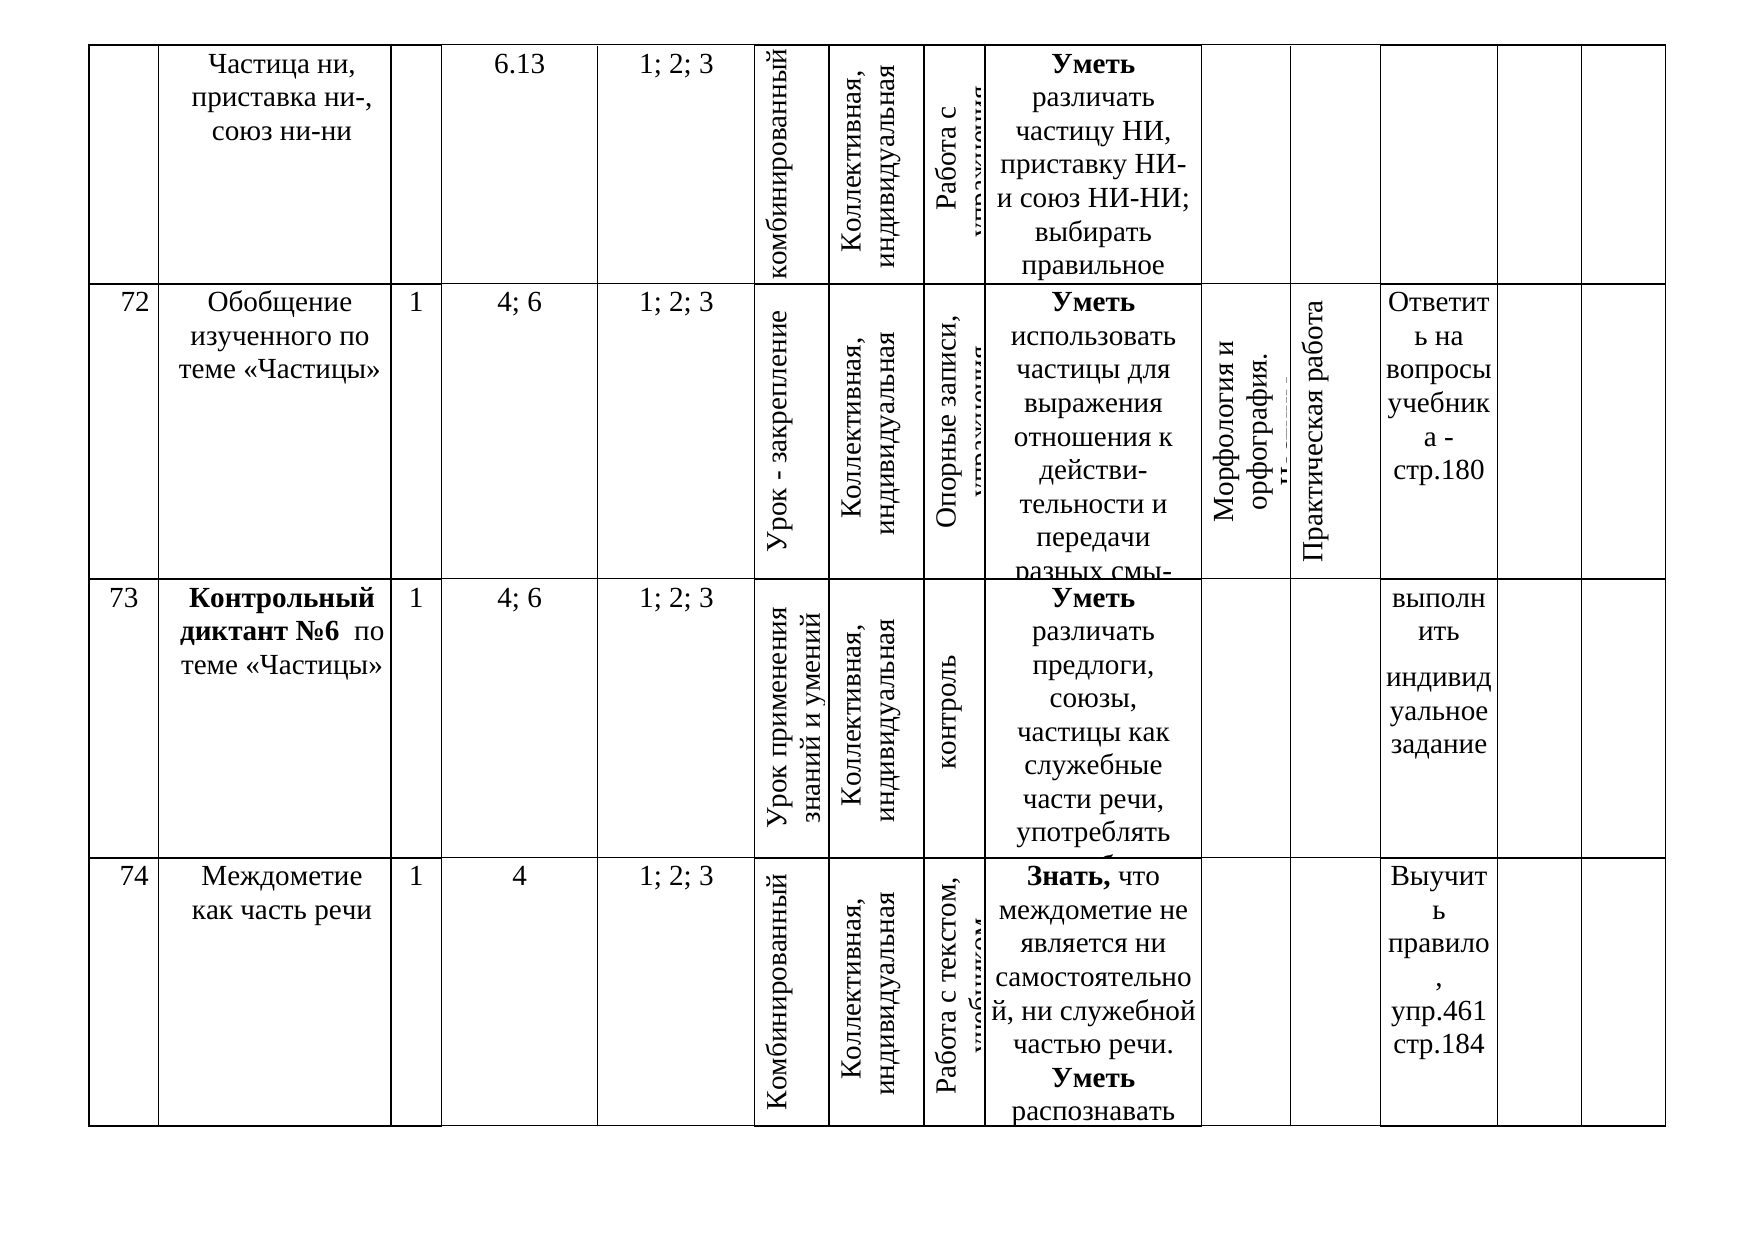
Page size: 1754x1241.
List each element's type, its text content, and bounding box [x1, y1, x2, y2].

table_cell [1498, 46, 1581, 283]
table_cell [90, 46, 158, 283]
table_cell 1 [392, 285, 441, 578]
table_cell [830, 46, 923, 283]
table_cell Выучить правило, упр.461 стр.184 [1381, 859, 1497, 1125]
table_cell [1582, 859, 1665, 1125]
table_cell [1582, 46, 1665, 283]
table_cell [1202, 579, 1290, 857]
table_cell Частица ни, приставка ни-, союз ни-ни [159, 46, 390, 283]
table_cell 1; 2; 3 [598, 284, 754, 578]
table_cell комбинированный [755, 46, 828, 283]
table_cell Уметь различать предлоги, союзы, частицы как служебные части речи, употреблять служебные части речи в соответствии с языковыми нормами, воспроизводить аудируемый текст в соответствии с нормами письма [986, 580, 1201, 857]
table_cell Обобщение изученного по теме «Частицы» [159, 285, 390, 578]
table_cell 72 [90, 285, 158, 578]
table_cell Комбинированный [755, 859, 828, 1125]
table_cell Урок применения знаний и умений [755, 580, 828, 857]
table_cell 1; 2; 3 [598, 45, 754, 283]
table_cell [1291, 45, 1380, 283]
table_cell Коллективная, индивидуальная [830, 859, 923, 1125]
table_cell 74 [90, 859, 158, 1125]
table_cell выполнить индивидуальное задание [1381, 580, 1497, 857]
table_cell [1582, 285, 1665, 578]
table_cell Коллективная, индивидуальная [830, 580, 923, 857]
table_cell 73 [90, 580, 158, 857]
table_cell Коллективная, индивидуальная [830, 285, 923, 578]
table_cell [1381, 46, 1497, 283]
table_cell 4 [442, 858, 597, 1125]
table_cell [1498, 580, 1581, 857]
table_cell 1 [392, 580, 441, 857]
table_cell Ответить на вопросы учебника - стр.180 [1381, 285, 1497, 578]
table_cell Практическая работа [1291, 284, 1380, 578]
table_cell [1498, 285, 1581, 578]
table_cell 1; 2; 3 [598, 579, 754, 857]
table_cell [1582, 580, 1665, 857]
table_cell [1202, 858, 1290, 1125]
table_cell [1498, 859, 1581, 1125]
table_cell контроль [925, 580, 984, 857]
table_cell Работа с текстом, учебником [925, 859, 984, 1125]
table_cell 6.13 [442, 45, 598, 283]
table_cell Морфология и орфография. Частицы [1202, 284, 1290, 578]
table_cell [1202, 45, 1291, 283]
table_cell 4; 6 [442, 284, 597, 578]
table_cell [392, 46, 441, 283]
table_cell 1 [392, 859, 441, 1125]
table_cell Уметь использовать частицы для выражения отношения к действительности и передачи разных смысловых оттенков речи, различать НЕ - НИ на письме, безошибочно употреблять с разными частями речи [986, 285, 1201, 578]
table_cell Уметь различать частицу НИ, приставку НИ- и союз НИ-НИ; выбирать правильное написание, различать и правильно писать НЕ-НИ, конструировать предложения с данными словами [986, 46, 1201, 283]
table_cell Опорные записи, упражнения [925, 285, 984, 578]
table_cell 4; 6 [442, 579, 597, 857]
table_cell 1; 2; 3 [598, 858, 754, 1125]
table_cell [1291, 858, 1380, 1125]
table_cell Знать, что междометие не является ни самостоятельной, ни служебной частью речи. Уметь распознавать междометия,. ставить знаки препинания при них; употреблять в своей речи [986, 859, 1201, 1125]
table_cell Междометие как часть речи [159, 859, 390, 1125]
table_cell Контрольный диктант №6 по теме «Частицы» [159, 580, 390, 857]
table_cell Урок - закрепление [755, 285, 828, 578]
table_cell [925, 46, 984, 283]
table_cell [1291, 579, 1380, 857]
